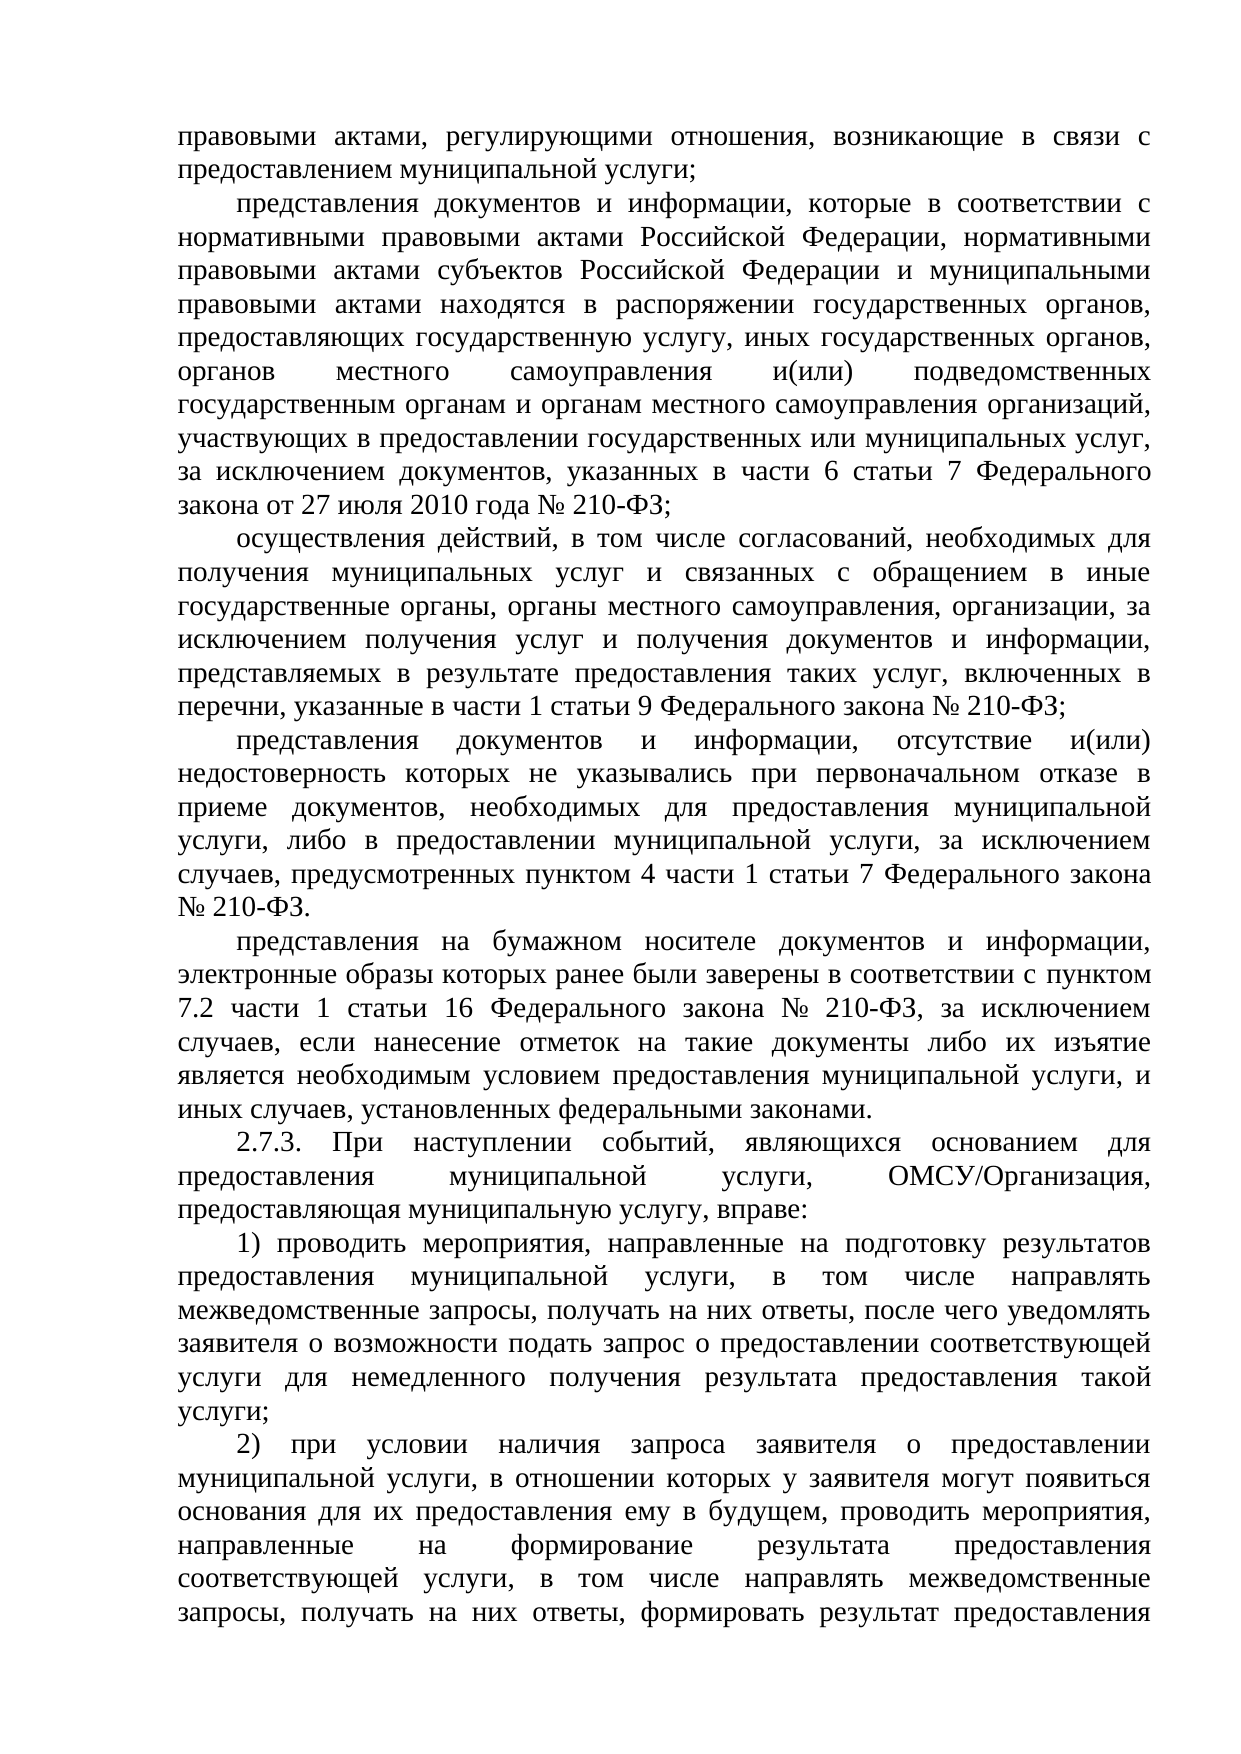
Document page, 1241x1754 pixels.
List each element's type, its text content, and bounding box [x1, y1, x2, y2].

text 1) проводить мероприятия, направленные на подготовку результатов предоставления муниципальной услуги, в том числе направлять межведомственные запросы, получать на них ответы, после чего уведомлять заявителя о возможности подать запрос о предоставлении соответствующей услуги для немедленного получения результата предоставления такой услуги; [177, 1225, 1152, 1426]
text представления документов и информации, отсутствие и(или) недостоверность которых не указывались при первоначальном отказе в приеме документов, необходимых для предоставления муниципальной услуги, либо в предоставлении муниципальной услуги, за исключением случаев, предусмотренных пунктом 4 части 1 статьи 7 Федерального закона № 210-ФЗ. [177, 722, 1152, 923]
text представления на бумажном носителе документов и информации, электронные образы которых ранее были заверены в соответствии с пунктом 7.2 части 1 статьи 16 Федерального закона № 210-ФЗ, за исключением случаев, если нанесение отметок на такие документы либо их изъятие является необходимым условием предоставления муниципальной услуги, и иных случаев, установленных федеральными законами. [177, 923, 1152, 1124]
text осуществления действий, в том числе согласований, необходимых для получения муниципальных услуг и связанных с обращением в иные государственные органы, органы местного самоуправления, организации, за исключением получения услуг и получения документов и информации, представляемых в результате предоставления таких услуг, включенных в перечни, указанные в части 1 статьи 9 Федерального закона № 210-ФЗ; [177, 521, 1152, 722]
text представления документов и информации, которые в соответствии с нормативными правовыми актами Российской Федерации, нормативными правовыми актами субъектов Российской Федерации и муниципальными правовыми актами находятся в распоряжении государственных органов, предоставляющих государственную услугу, иных государственных органов, органов местного самоуправления и(или) подведомственных государственным органам и органам местного самоуправления организаций, участвующих в предоставлении государственных или муниципальных услуг, за исключением документов, указанных в части 6 статьи 7 Федерального закона от 27 июля 2010 года № 210-ФЗ; [177, 185, 1152, 521]
text 2.7.3. При наступлении событий, являющихся основанием для предоставления муниципальной услуги, ОМСУ/Организация, предоставляющая муниципальную услугу, вправе: [177, 1124, 1152, 1225]
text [177, 118, 1152, 185]
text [177, 1426, 1152, 1627]
